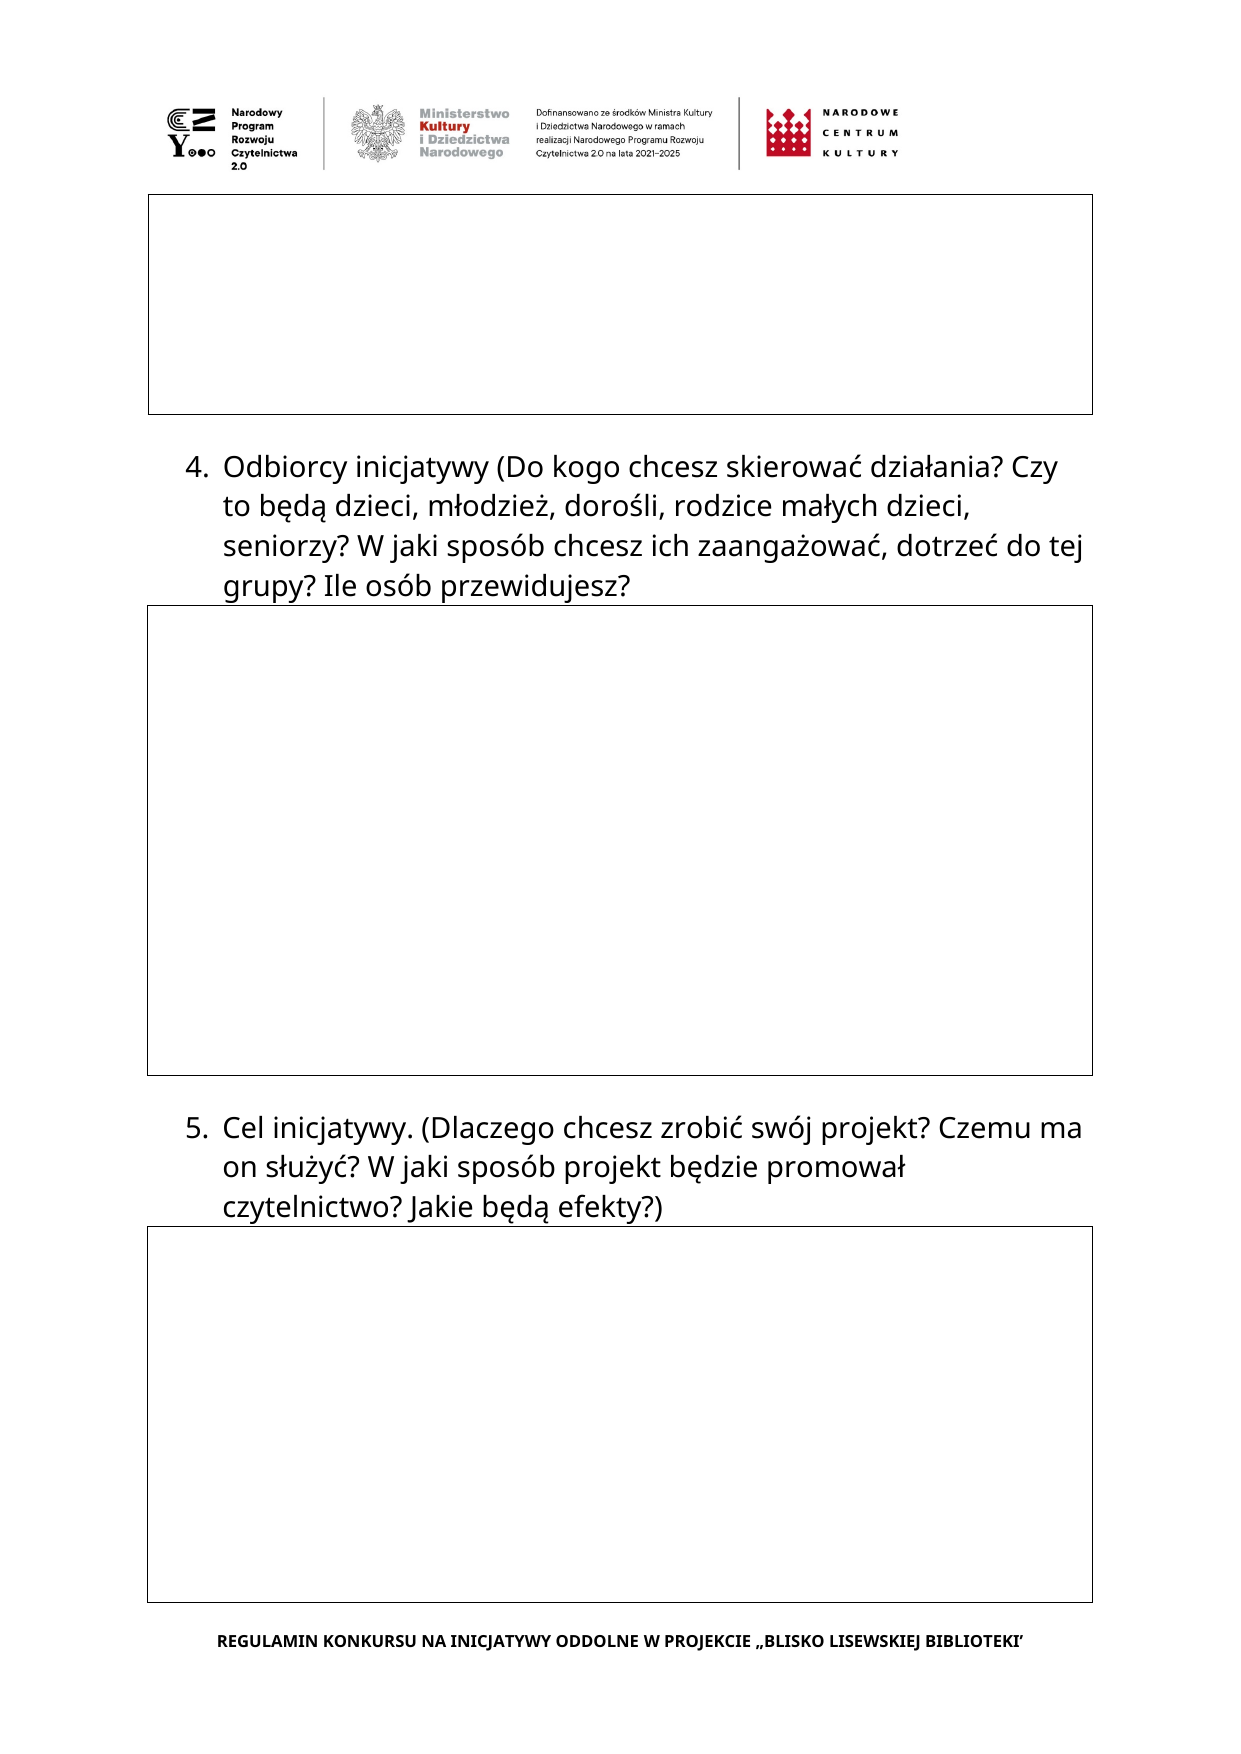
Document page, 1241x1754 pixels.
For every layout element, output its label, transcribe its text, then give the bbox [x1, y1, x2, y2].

table_header [149, 195, 1092, 414]
list Odbiorcy inicjatywy (Do kogo chcesz skierować działania? Czy to będą dzieci, młodzież, dorośli, rodzice małych dzieci, seniorzy? W jaki sposób chcesz ich zaangażować, dotrzeć do tej grupy? Ile osób przewidujesz? [185, 446, 1093, 605]
list Cel inicjatywy. (Dlaczego chcesz zrobić swój projekt? Czemu ma on służyć? W jaki sposób projekt będzie promował czytelnictwo? Jakie będą efekty?) [185, 1107, 1093, 1226]
picture [147, 73, 918, 194]
table_header [148, 606, 1092, 1074]
table_header [148, 1227, 1092, 1602]
